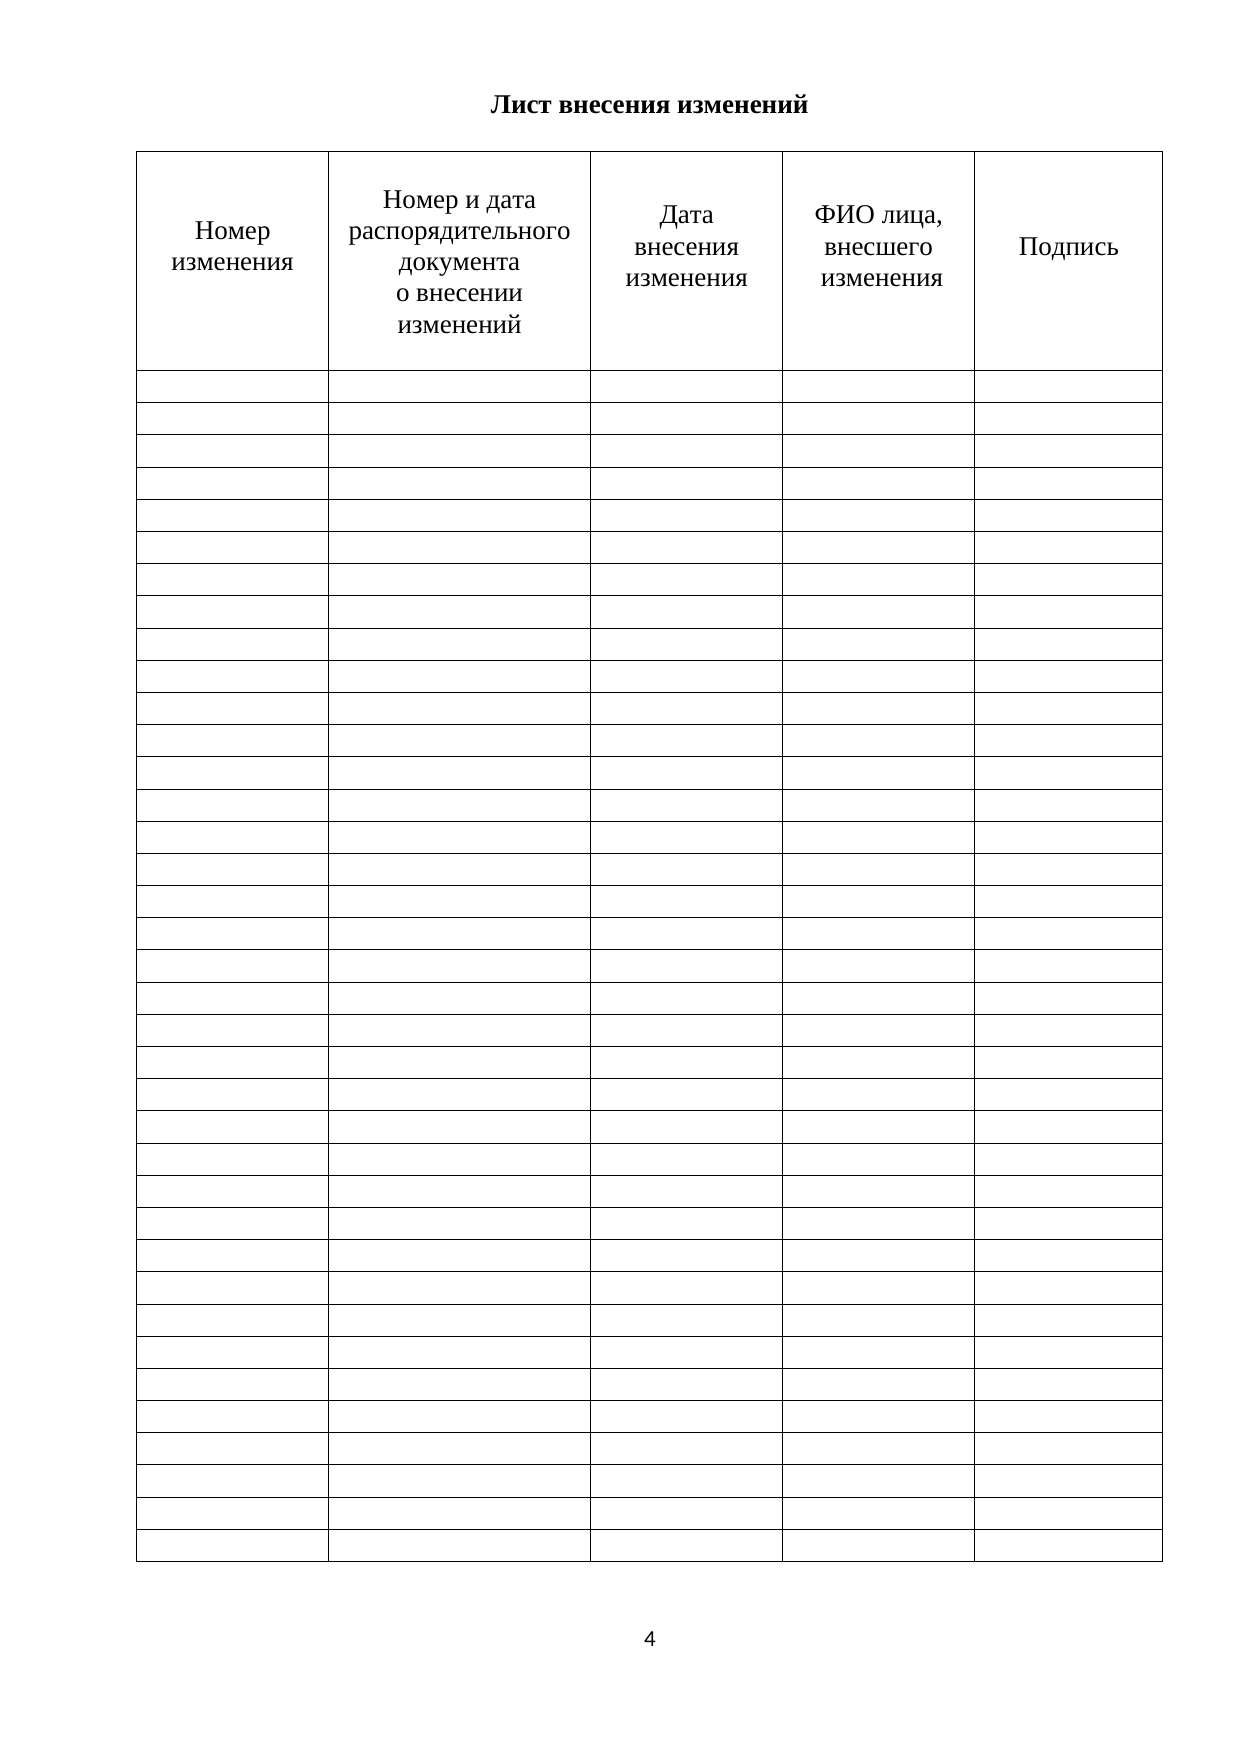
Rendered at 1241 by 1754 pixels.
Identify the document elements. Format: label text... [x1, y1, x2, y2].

table_cell [329, 1337, 590, 1368]
table_cell [591, 886, 782, 917]
table_cell [975, 1144, 1162, 1175]
table_cell [783, 1498, 974, 1529]
table_cell [137, 1240, 328, 1271]
table_cell [329, 1465, 590, 1497]
table_cell [329, 1111, 590, 1142]
table_cell [591, 983, 782, 1014]
table_cell [783, 596, 974, 627]
table_cell [975, 468, 1162, 499]
table_cell [329, 596, 590, 627]
table_cell [329, 693, 590, 724]
table_cell [975, 983, 1162, 1014]
table_cell [783, 435, 974, 467]
table_cell [975, 1337, 1162, 1368]
table_cell [591, 661, 782, 692]
table_cell [783, 1305, 974, 1336]
table_cell [137, 790, 328, 821]
table_cell [975, 918, 1162, 949]
table_cell [783, 725, 974, 756]
table_cell [591, 757, 782, 788]
table_cell [137, 854, 328, 885]
table_cell [975, 725, 1162, 756]
table_cell [329, 1015, 590, 1046]
table_cell [329, 1176, 590, 1207]
table_cell [975, 790, 1162, 821]
table_cell [591, 950, 782, 982]
table_cell [783, 1337, 974, 1368]
table_cell [783, 693, 974, 724]
table_cell [591, 854, 782, 885]
table_cell [783, 1047, 974, 1078]
table_cell [329, 757, 590, 788]
table_cell [591, 918, 782, 949]
table_cell [975, 1111, 1162, 1142]
table_cell [329, 1079, 590, 1110]
table_cell [591, 1240, 782, 1271]
table_cell [783, 532, 974, 563]
table_cell [783, 790, 974, 821]
table_cell [783, 983, 974, 1014]
table_cell [975, 1272, 1162, 1303]
table_cell [783, 468, 974, 499]
table_cell [137, 1079, 328, 1110]
table_cell [591, 790, 782, 821]
table_cell [591, 596, 782, 627]
table_cell [783, 1079, 974, 1110]
table_cell [591, 1047, 782, 1078]
table_cell [975, 1465, 1162, 1497]
table_cell [137, 596, 328, 627]
table_cell [591, 725, 782, 756]
table_cell [137, 661, 328, 692]
table_cell [137, 1401, 328, 1432]
table_cell [329, 854, 590, 885]
table_cell [329, 661, 590, 692]
table_cell [783, 629, 974, 660]
table_cell [137, 371, 328, 402]
table_cell [591, 371, 782, 402]
table_cell [137, 500, 328, 531]
table_header ФИО лица, внесшего изменения [783, 152, 974, 370]
table_cell [783, 822, 974, 853]
table_cell [975, 1530, 1162, 1561]
table_cell [329, 725, 590, 756]
table_cell [783, 564, 974, 595]
table_cell [783, 757, 974, 788]
table_cell [975, 1047, 1162, 1078]
table_cell [975, 693, 1162, 724]
table_cell [329, 886, 590, 917]
text Лист внесения изменений [148, 89, 1152, 120]
table_cell [783, 1369, 974, 1400]
table_cell [591, 1272, 782, 1303]
table_cell [975, 1498, 1162, 1529]
table_cell [975, 1369, 1162, 1400]
table_cell [975, 371, 1162, 402]
table_cell [591, 500, 782, 531]
table_cell [329, 1272, 590, 1303]
table_cell [137, 435, 328, 467]
table_cell [975, 596, 1162, 627]
table_cell [591, 629, 782, 660]
table_cell [329, 1369, 590, 1400]
table_cell [783, 1144, 974, 1175]
table_cell [137, 1465, 328, 1497]
table_cell [329, 564, 590, 595]
table_cell [783, 661, 974, 692]
table_cell [591, 1015, 782, 1046]
table_cell [137, 1208, 328, 1239]
table_cell [975, 950, 1162, 982]
table_cell [591, 1465, 782, 1497]
table_cell [591, 532, 782, 563]
table_cell [975, 1240, 1162, 1271]
table_cell [591, 1176, 782, 1207]
table_cell [591, 435, 782, 467]
table_cell [975, 403, 1162, 434]
table_cell [329, 403, 590, 434]
table_cell [975, 629, 1162, 660]
table_cell [137, 1111, 328, 1142]
table_cell [975, 532, 1162, 563]
table_cell [137, 1530, 328, 1561]
table_cell [137, 886, 328, 917]
table_cell [137, 1047, 328, 1078]
table_header Номер изменения [137, 152, 328, 370]
table_cell [329, 1401, 590, 1432]
table_cell [591, 1369, 782, 1400]
table_cell [591, 1401, 782, 1432]
table_cell [783, 1272, 974, 1303]
table_cell [591, 693, 782, 724]
table_cell [783, 1111, 974, 1142]
table_cell [137, 532, 328, 563]
table_cell [137, 564, 328, 595]
table_cell [783, 371, 974, 402]
table_cell [975, 564, 1162, 595]
table_cell [591, 1079, 782, 1110]
table_cell [975, 435, 1162, 467]
table_header Дата внесения изменения [591, 152, 782, 370]
table_cell [783, 1465, 974, 1497]
table_cell [137, 1369, 328, 1400]
table_cell [329, 532, 590, 563]
table_cell [329, 1433, 590, 1464]
table_cell [783, 1208, 974, 1239]
table_cell [783, 1401, 974, 1432]
table_cell [591, 822, 782, 853]
table_cell [137, 1144, 328, 1175]
table_cell [137, 757, 328, 788]
table_cell [329, 629, 590, 660]
table_cell [783, 500, 974, 531]
table_cell [329, 500, 590, 531]
table_cell [975, 1015, 1162, 1046]
table_cell [783, 950, 974, 982]
table_cell [137, 1498, 328, 1529]
table_cell [137, 468, 328, 499]
table_cell [975, 500, 1162, 531]
table_cell [137, 1272, 328, 1303]
table_cell [591, 468, 782, 499]
table_cell [329, 435, 590, 467]
table_cell [591, 1208, 782, 1239]
table_cell [975, 661, 1162, 692]
table_cell [591, 403, 782, 434]
table_cell [975, 1176, 1162, 1207]
table_cell [975, 1305, 1162, 1336]
table_cell [329, 468, 590, 499]
table_cell [137, 693, 328, 724]
table_cell [329, 1047, 590, 1078]
table_cell [783, 403, 974, 434]
table_cell [975, 1401, 1162, 1432]
table_cell [783, 918, 974, 949]
table_cell [137, 1305, 328, 1336]
table_cell [329, 1240, 590, 1271]
table_cell [591, 1498, 782, 1529]
table_cell [137, 1337, 328, 1368]
table_cell [783, 854, 974, 885]
table_cell [137, 983, 328, 1014]
table_cell [975, 1079, 1162, 1110]
table_cell [591, 1111, 782, 1142]
table_cell [591, 1144, 782, 1175]
table_cell [137, 1015, 328, 1046]
table_cell [329, 822, 590, 853]
table_cell [329, 1144, 590, 1175]
table_cell [591, 1337, 782, 1368]
table_cell [975, 822, 1162, 853]
table_cell [137, 403, 328, 434]
table_cell [329, 983, 590, 1014]
table_cell [783, 1176, 974, 1207]
table_cell [975, 854, 1162, 885]
table_cell [591, 1305, 782, 1336]
table_cell [783, 1530, 974, 1561]
table_cell [137, 918, 328, 949]
table_cell [591, 564, 782, 595]
table_cell [783, 1433, 974, 1464]
table_cell [137, 629, 328, 660]
table_cell [975, 757, 1162, 788]
table_cell [975, 1208, 1162, 1239]
table_cell [137, 822, 328, 853]
table_cell [137, 950, 328, 982]
table_cell [783, 1240, 974, 1271]
table_cell [975, 1433, 1162, 1464]
table_cell [329, 1530, 590, 1561]
table_cell [975, 886, 1162, 917]
table_cell [137, 1433, 328, 1464]
table_cell [137, 725, 328, 756]
table_cell [329, 1208, 590, 1239]
table_cell [329, 790, 590, 821]
table_cell [783, 1015, 974, 1046]
table_cell [329, 918, 590, 949]
table_cell [591, 1530, 782, 1561]
table_cell [329, 950, 590, 982]
table_cell [783, 886, 974, 917]
table_cell [329, 371, 590, 402]
table_cell [329, 1305, 590, 1336]
table_cell [591, 1433, 782, 1464]
table_header Номер и дата распорядительного документа о внесении изменений [329, 152, 590, 370]
table_cell [329, 1498, 590, 1529]
table_cell [137, 1176, 328, 1207]
table_header Подпись [975, 152, 1162, 370]
